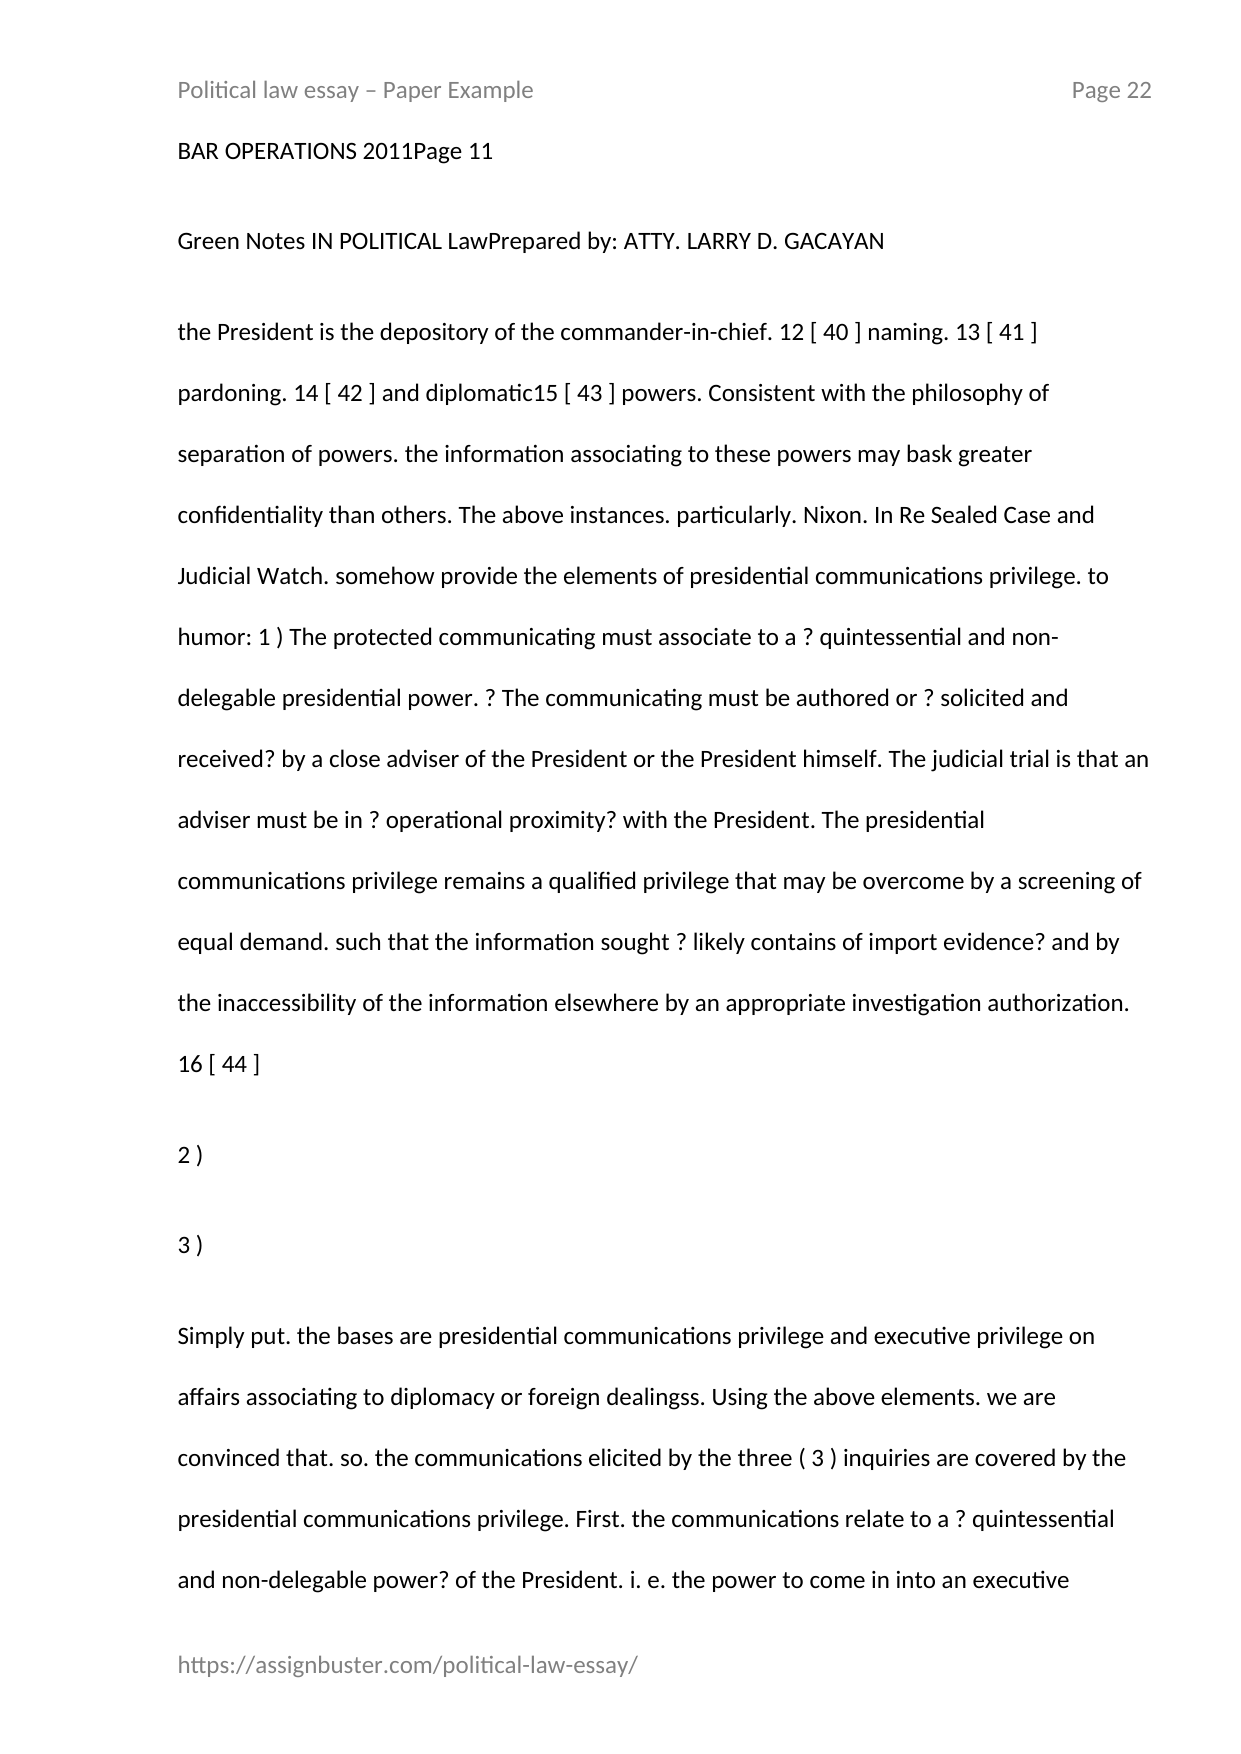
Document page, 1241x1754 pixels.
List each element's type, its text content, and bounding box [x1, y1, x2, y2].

text 2 ) [177, 1139, 1152, 1169]
text the President is the depository of the commander-in-chief. 12 [ 40 ] naming. 13 [ 41 ] pardoning. 14 [ 42 ] and diplomatic15 [ 43 ] powers. Consistent with the philosophy of separation of powers. the information associating to these powers may bask greater confidentiality than others. The above instances. particularly. Nixon. In Re Sealed Case and Judicial Watch. somehow provide the elements of presidential communications privilege. to humor: 1 ) The protected communicating must associate to a ? quintessential and non-delegable presidential power. ? The communicating must be authored or ? solicited and received? by a close adviser of the President or the President himself. The judicial trial is that an adviser must be in ? operational proximity? with the President. The presidential communications privilege remains a qualified privilege that may be overcome by a screening of equal demand. such that the information sought ? likely contains of import evidence? and by the inaccessibility of the information elsewhere by an appropriate investigation authorization. 16 [ 44 ] [177, 316, 1152, 1079]
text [177, 1320, 1152, 1594]
text Green Notes IN POLITICAL LawPrepared by: ATTY. LARRY D. GACAYAN [177, 225, 1152, 256]
text 3 ) [177, 1229, 1152, 1260]
text BAR OPERATIONS 2011Page 11 [177, 135, 1152, 165]
